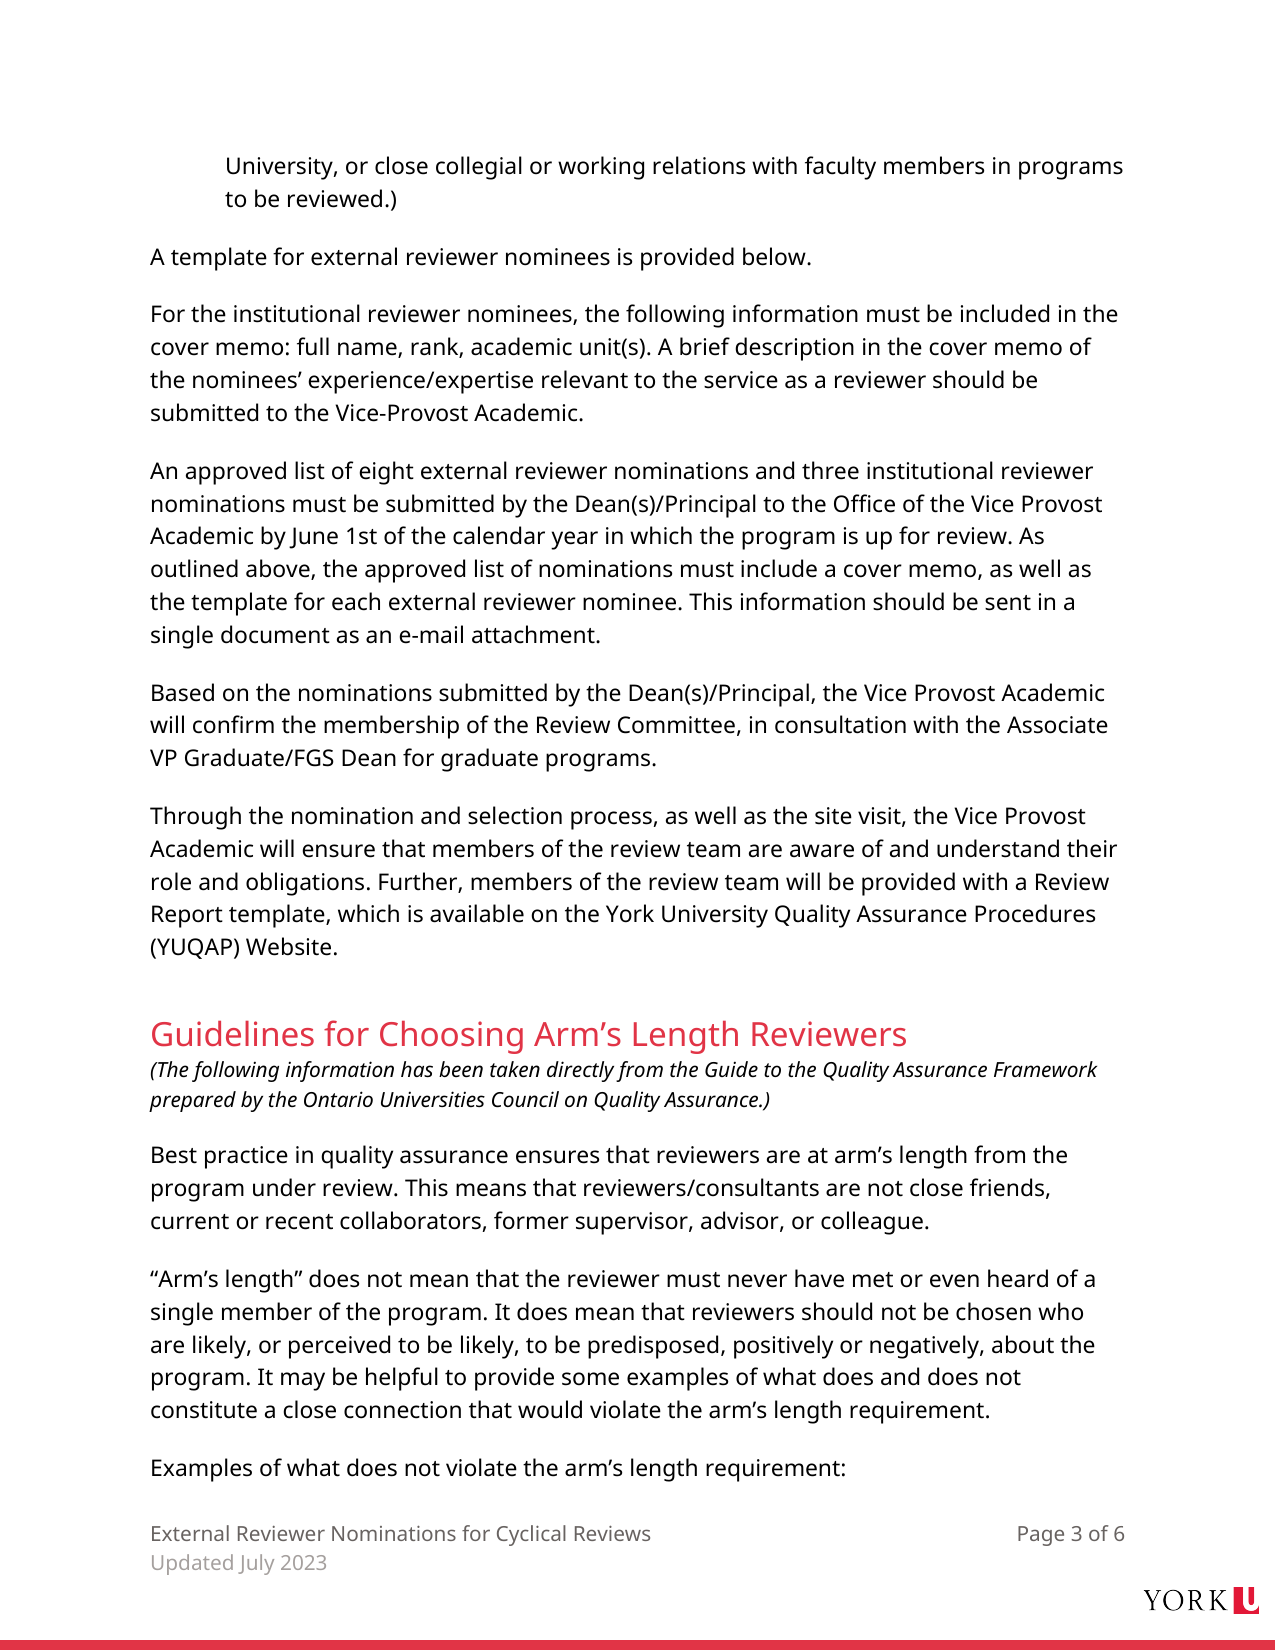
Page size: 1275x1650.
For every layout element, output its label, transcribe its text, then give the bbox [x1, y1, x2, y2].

text Best practice in quality assurance ensures that reviewers are at arm’s length from the program under review. This means that reviewers/consultants are not close friends, current or recent collaborators, former supervisor, advisor, or colleague. [150, 1139, 1125, 1236]
subtitle Guidelines for Choosing Arm’s Length Reviewers [150, 1014, 1125, 1055]
text (The following information has been taken directly from the Guide to the Quality Assurance Framework prepared by the Ontario Universities Council on Quality Assurance.) [150, 1055, 1125, 1113]
text Examples of what does not violate the arm’s length requirement: [150, 1452, 1125, 1483]
text A template for external reviewer nominees is provided below. [150, 241, 1125, 272]
text “Arm’s length” does not mean that the reviewer must never have met or even heard of a single member of the program. It does mean that reviewers should not be chosen who are likely, or perceived to be likely, to be predisposed, positively or negatively, about the program. It may be helpful to provide some examples of what does and does not constitute a close connection that would violate the arm’s length requirement. [150, 1263, 1125, 1425]
text An approved list of eight external reviewer nominations and three institutional reviewer nominations must be submitted by the Dean(s)/Principal to the Office of the Vice Provost Academic by June 1st of the calendar year in which the program is up for review. As outlined above, the approved list of nominations must include a cover memo, as well as the template for each external reviewer nominee. This information should be sent in a single document as an e-mail attachment. [150, 455, 1125, 650]
text Through the nomination and selection process, as well as the site visit, the Vice Provost Academic will ensure that members of the review team are aware of and understand their role and obligations. Further, members of the review team will be provided with a Review Report template, which is available on the York University Quality Assurance Procedures (YUQAP) Website. [150, 800, 1125, 962]
picture [1143, 1587, 1259, 1614]
text Based on the nominations submitted by the Dean(s)/Principal, the Vice Provost Academic will confirm the membership of the Review Committee, in consultation with the Associate VP Graduate/FGS Dean for graduate programs. [150, 677, 1125, 773]
text For the institutional reviewer nominees, the following information must be included in the cover memo: full name, rank, academic unit(s). A brief description in the cover memo of the nominees’ experience/expertise relevant to the service as a reviewer should be submitted to the Vice-Provost Academic. [150, 298, 1125, 428]
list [187, 150, 1125, 214]
